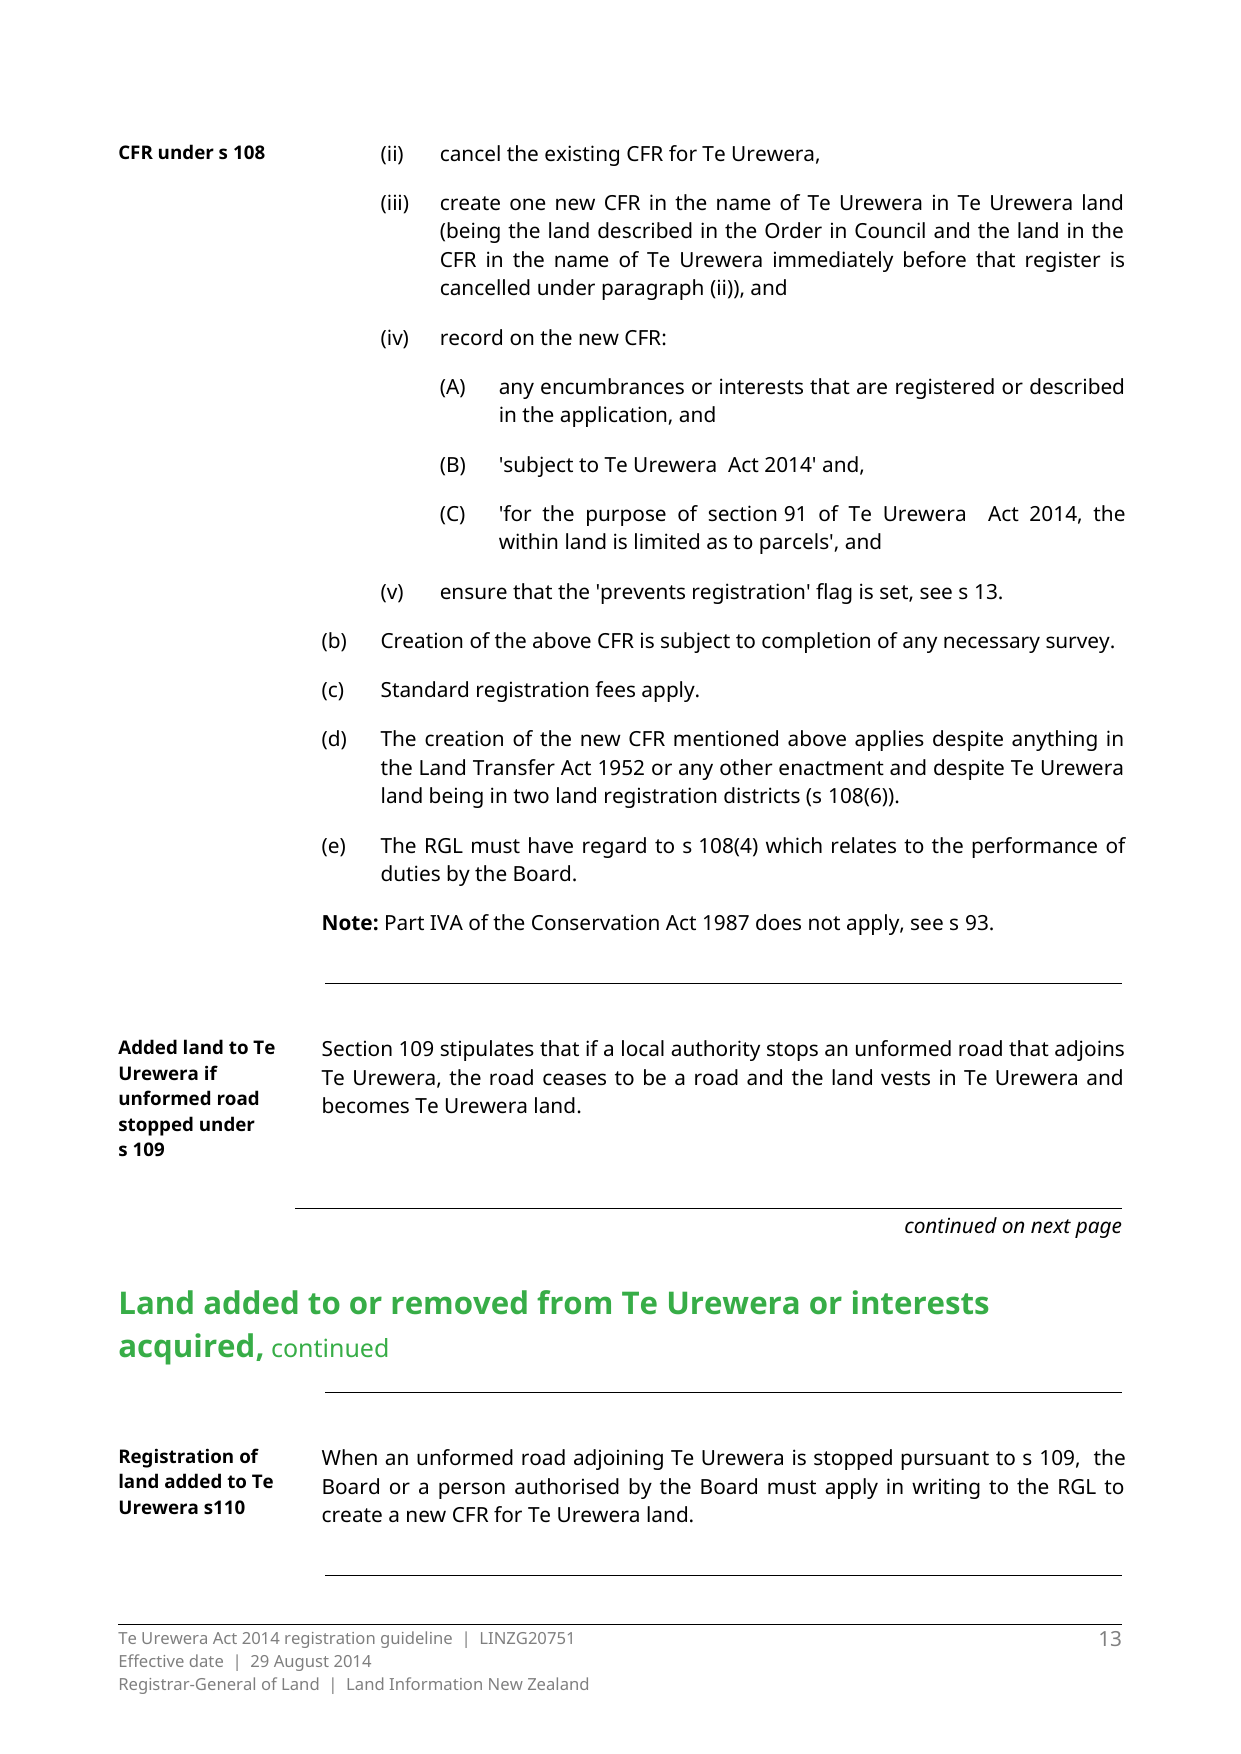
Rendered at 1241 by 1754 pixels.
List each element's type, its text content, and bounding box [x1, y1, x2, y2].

table_header Section 109 stipulates that if a local authority stops an unformed road that adjoins Te Urewera, the road ceases to be a road and the land vests in Te Urewera and becomes Te Urewera land. [310, 1014, 1137, 1183]
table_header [107, 118, 310, 958]
table_header Added land to Te Urewera if unformed road stopped under s 109 [107, 1014, 310, 1183]
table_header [310, 118, 1137, 958]
table_header When an unformed road adjoining Te Urewera is stopped pursuant to s 109, the Board or a person authorised by the Board must apply in writing to the RGL to create a new CFR for Te Urewera land. [310, 1423, 1137, 1549]
title Land added to or removed from Te Urewera or interests acquired, continued [118, 1281, 1122, 1366]
table_header Registration of land added to Te Urewera s110 [107, 1423, 310, 1549]
text continued on next page [295, 1209, 1122, 1239]
